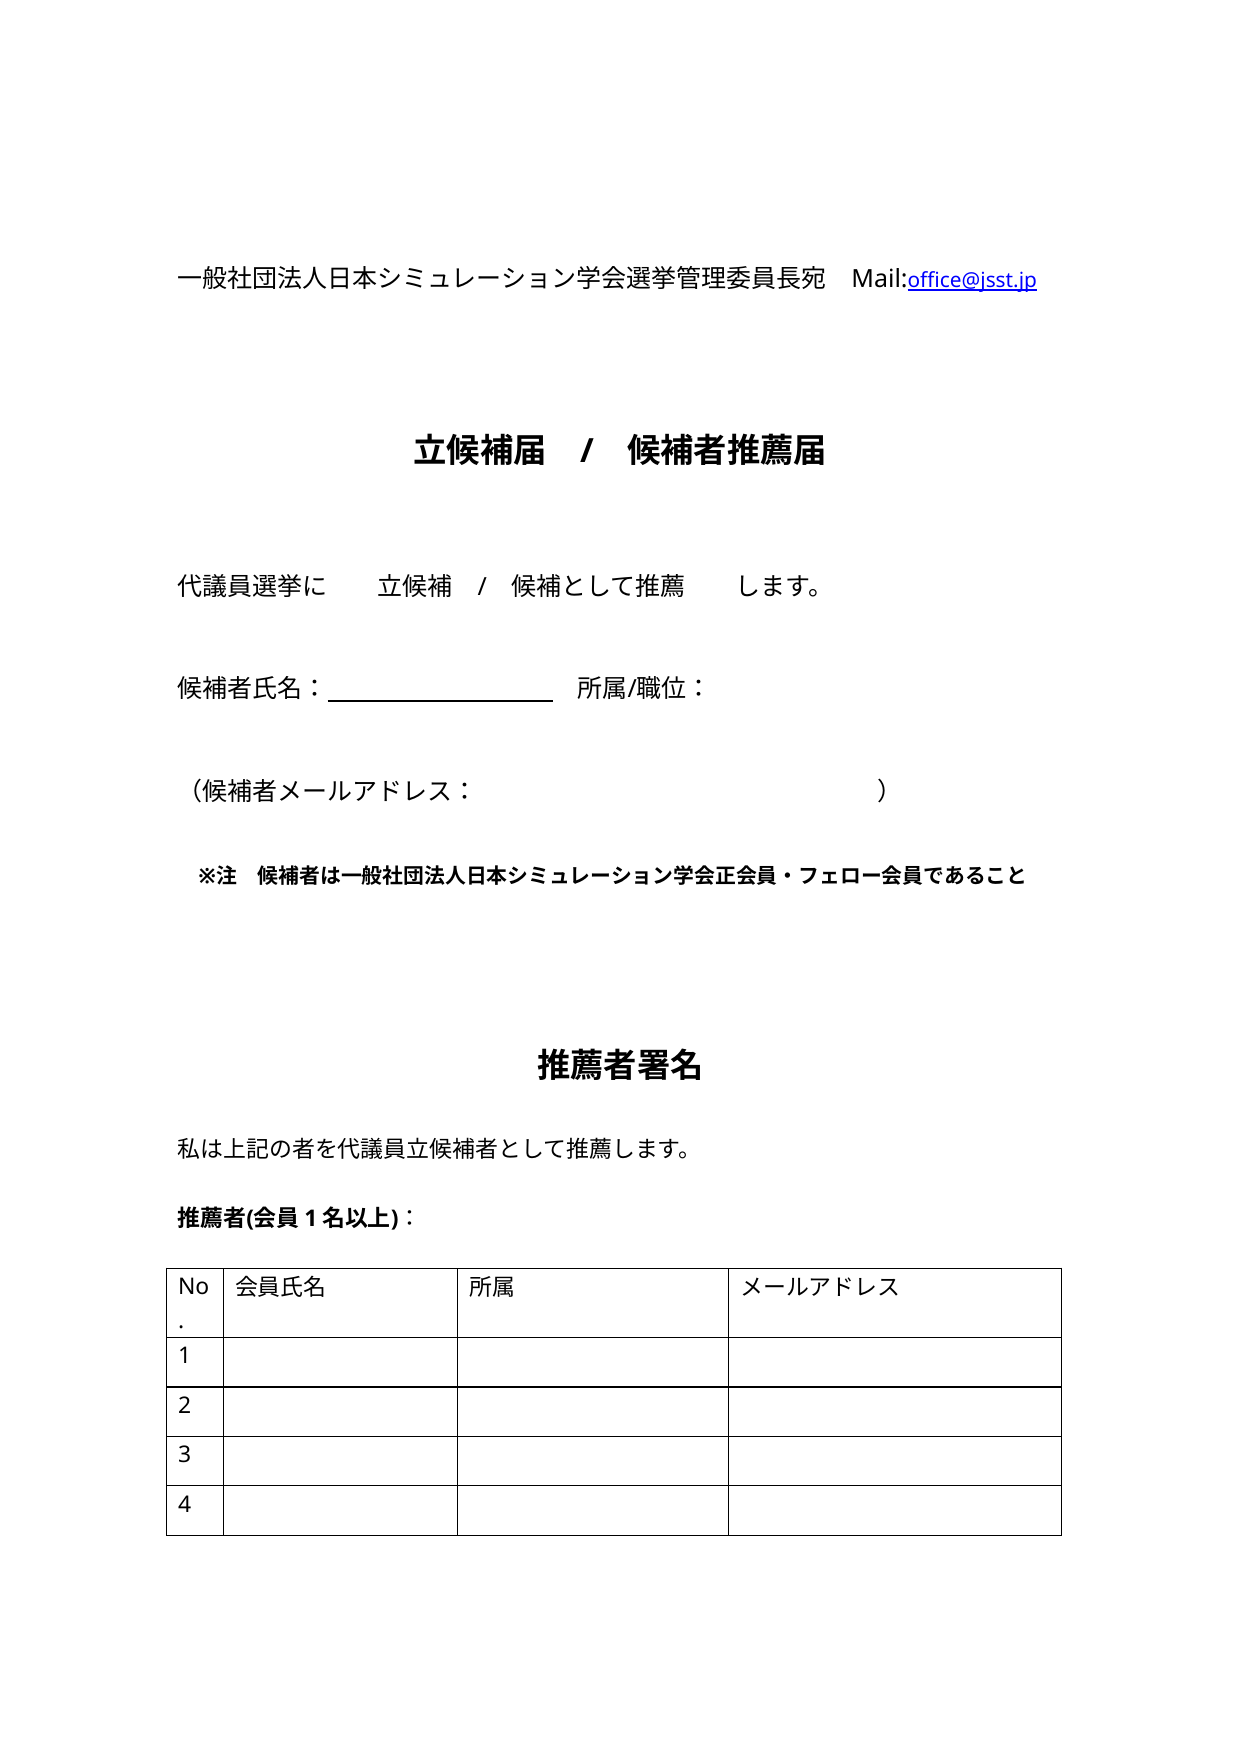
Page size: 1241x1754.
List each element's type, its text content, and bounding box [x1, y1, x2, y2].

table_cell [458, 1388, 728, 1436]
table_header 会員氏名 [224, 1269, 457, 1337]
table_cell [458, 1437, 728, 1485]
table_cell [224, 1486, 457, 1535]
table_cell [729, 1486, 1061, 1535]
table_cell [224, 1388, 457, 1436]
text （候補者メールアドレス： ） [177, 755, 1063, 823]
text 推薦者(会員1名以上)： [177, 1199, 1063, 1233]
table_cell [224, 1437, 457, 1485]
table_cell [458, 1338, 728, 1386]
text 代議員選挙に 立候補 / 候補として推薦 します。 [177, 550, 1063, 618]
table_cell [729, 1437, 1061, 1485]
table_cell [224, 1338, 457, 1386]
table_header 所属 [458, 1269, 728, 1337]
table_cell 1 [167, 1338, 223, 1386]
table_header No. [167, 1269, 223, 1337]
table_cell 4 [167, 1486, 223, 1535]
table_cell [458, 1486, 728, 1535]
table_header メールアドレス [729, 1269, 1061, 1337]
text 立候補届 / 候補者推薦届 [177, 413, 1063, 482]
table_cell 3 [167, 1437, 223, 1485]
text 候補者氏名： 所属/職位： [177, 653, 1063, 721]
text 私は上記の者を代議員立候補者として推薦します。 [177, 1131, 1063, 1165]
text ※注 候補者は一般社団法人日本シミュレーション学会正会員・フェロー会員であること [177, 858, 1063, 892]
text 一般社団法人日本シミュレーション学会選挙管理委員長宛 Mail:office@jsst.jp [177, 243, 1063, 311]
table_cell [729, 1338, 1061, 1386]
table_cell [729, 1388, 1061, 1436]
table_cell 2 [167, 1388, 223, 1436]
text 推薦者署名 [177, 1028, 1063, 1097]
